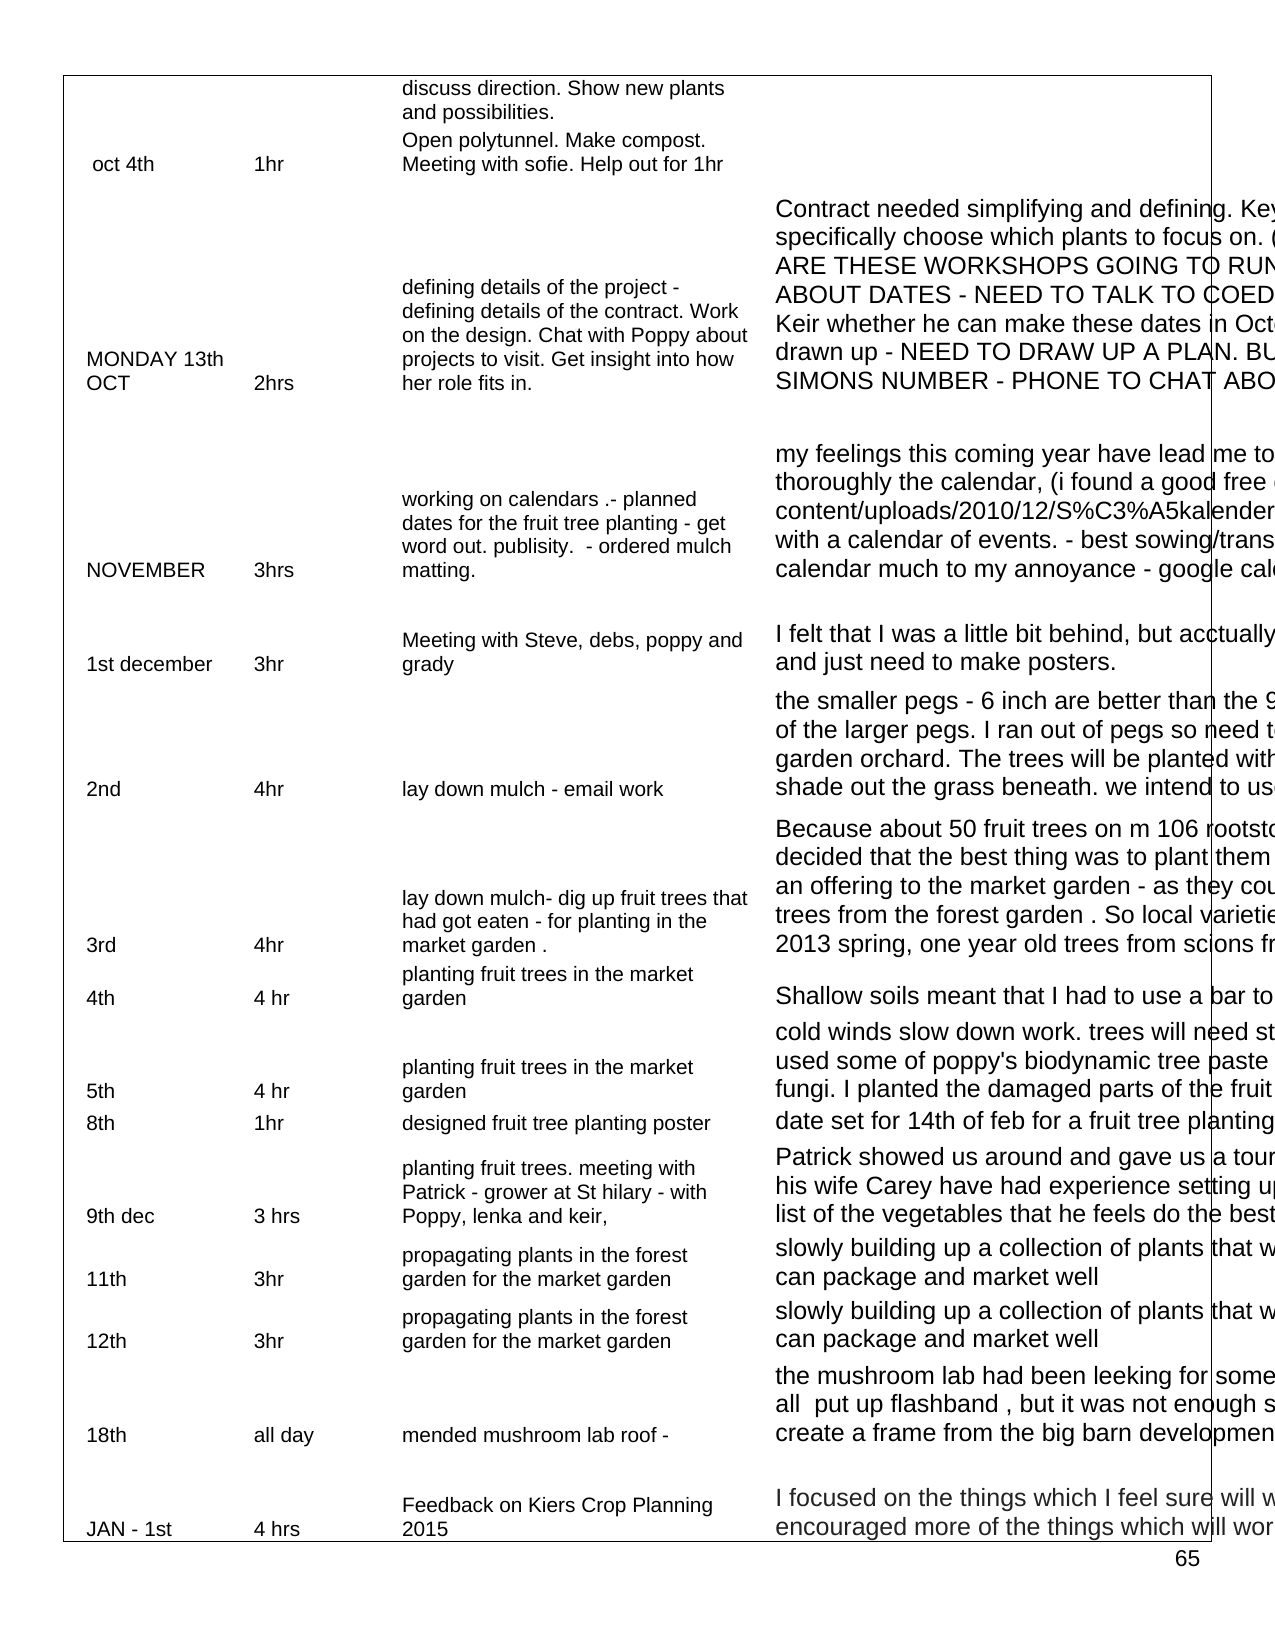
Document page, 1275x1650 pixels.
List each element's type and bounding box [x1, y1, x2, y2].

table_header [64, 76, 1211, 1541]
